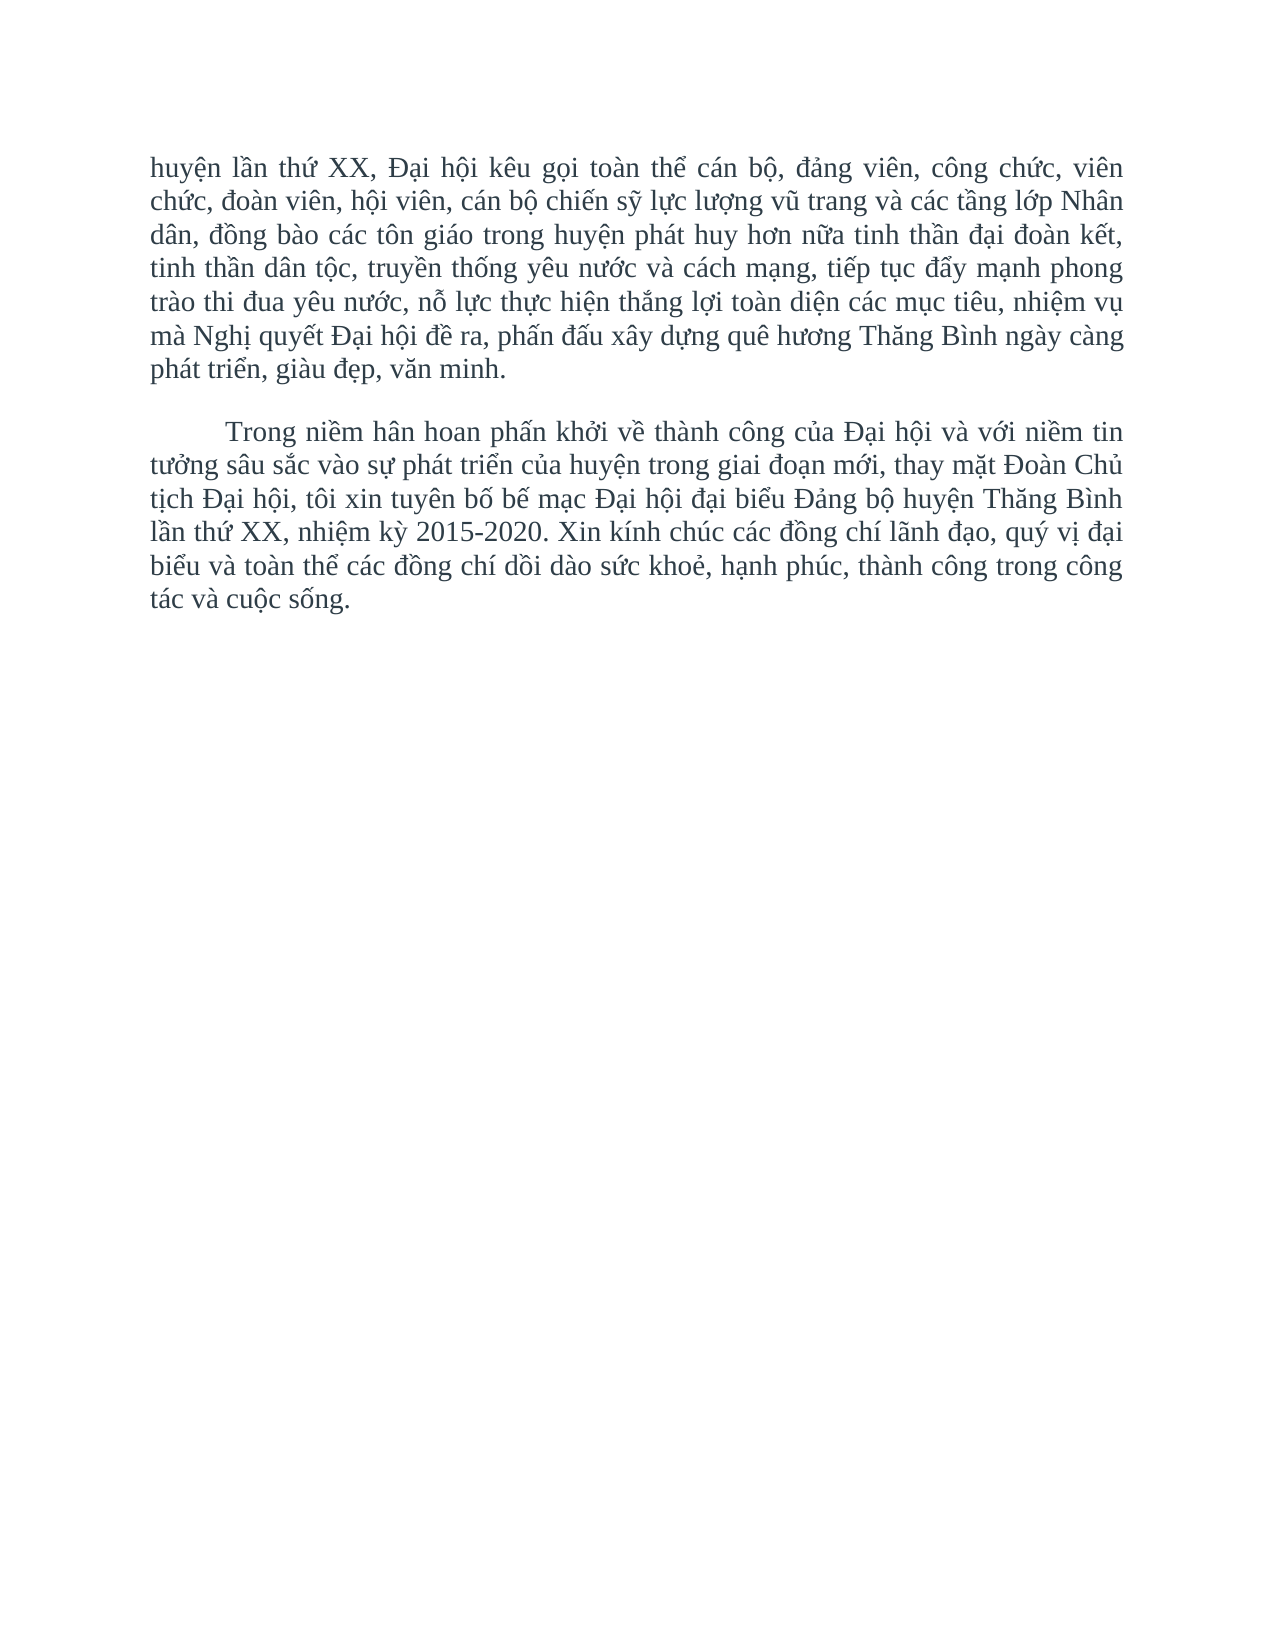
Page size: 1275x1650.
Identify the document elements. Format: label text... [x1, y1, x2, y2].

text Trong niềm hân hoan phấn khởi về thành công của Đại hội và với niềm tin tưởng sâu sắc vào sự phát triển của huyện trong giai đoạn mới, thay mặt Đoàn Chủ tịch Đại hội, tôi xin tuyên bố bế mạc Đại hội đại biểu Đảng bộ huyện Thăng Bình lần thứ XX, nhiệm kỳ 2015-2020. Xin kính chúc các đồng chí lãnh đạo, quý vị đại biểu và toàn thể các đồng chí dồi dào sức khoẻ, hạnh phúc, thành công trong công tác và cuộc sống. [150, 414, 1125, 615]
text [150, 150, 1125, 385]
